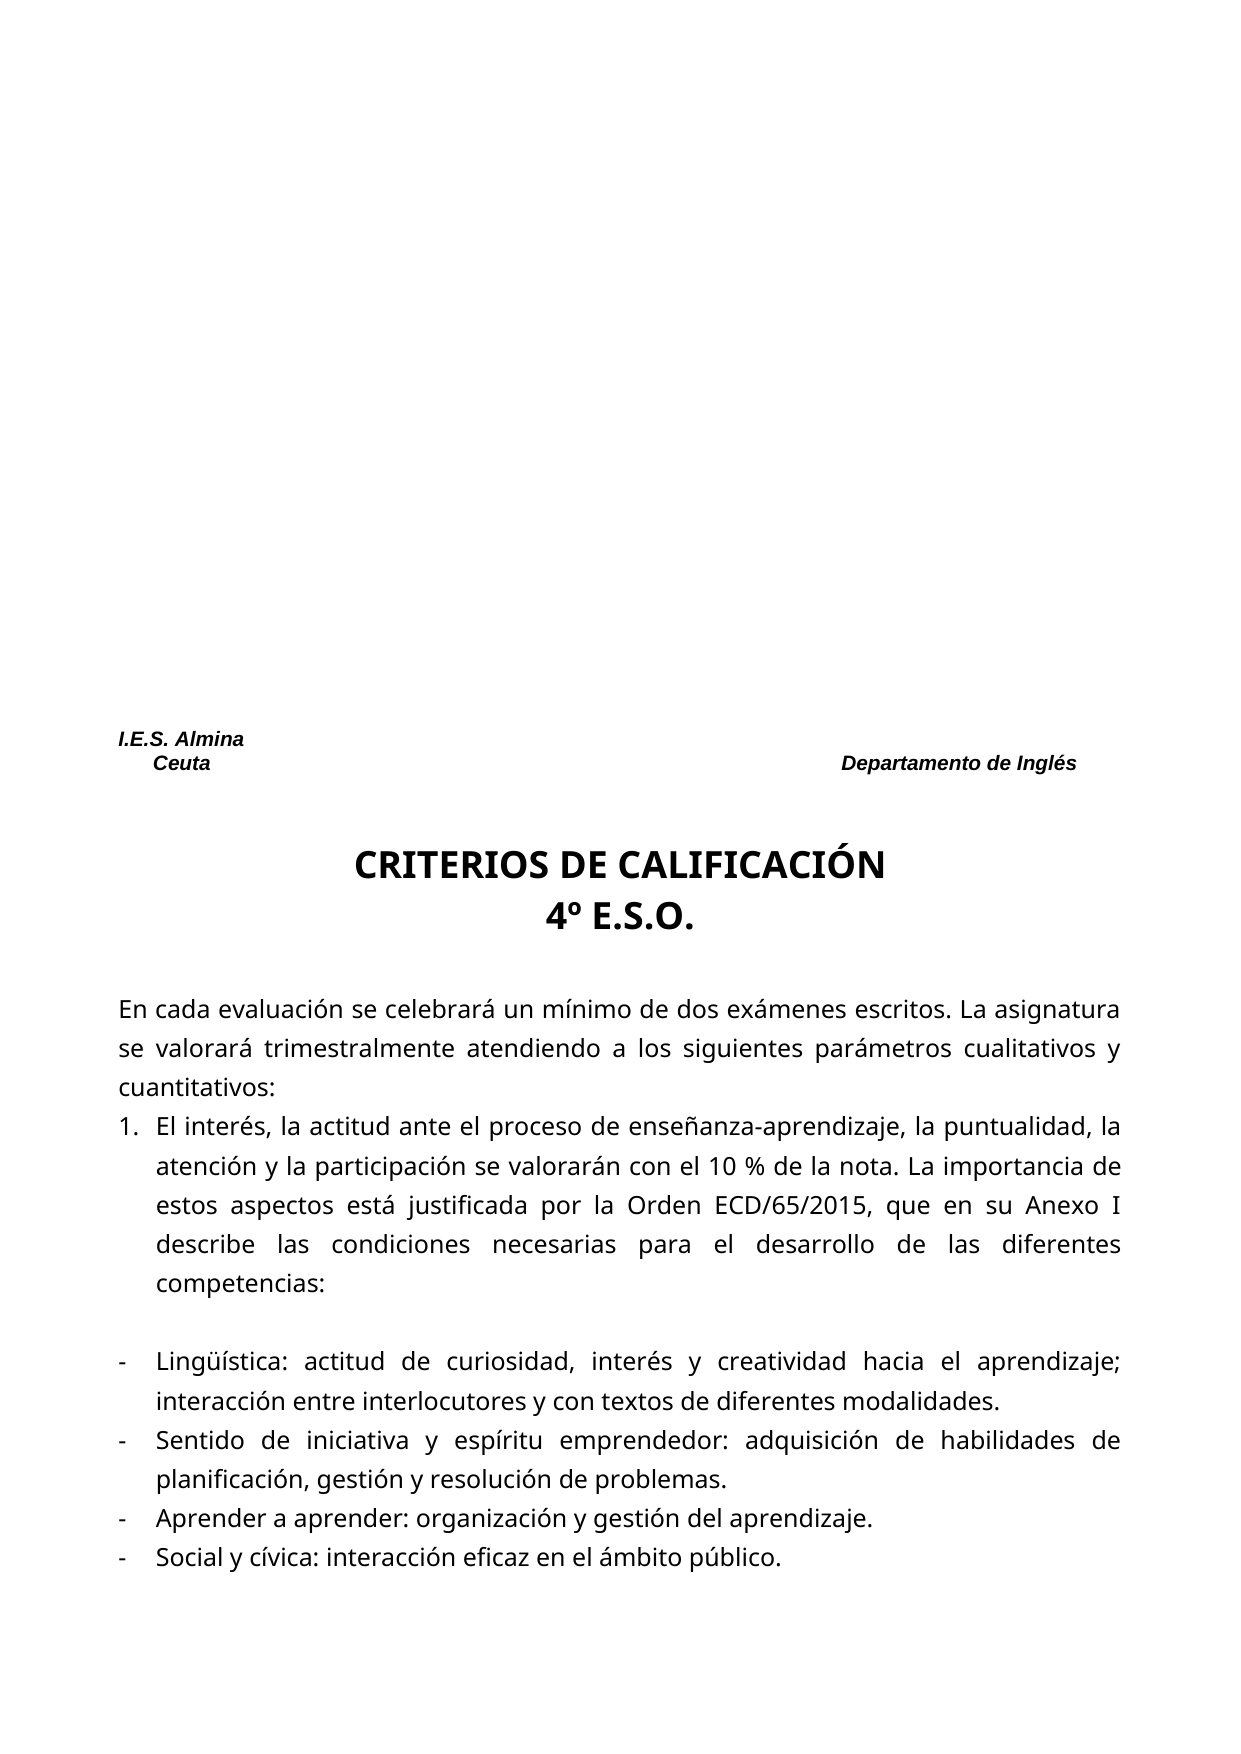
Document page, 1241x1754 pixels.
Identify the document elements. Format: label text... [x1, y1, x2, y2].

subtitle CRITERIOS DE CALIFICACIÓN [118, 838, 1122, 889]
text En cada evaluación se celebrará un mínimo de dos exámenes escritos. La asignatura se valorará trimestralmente atendiendo a los siguientes parámetros cualitativos y cuantitativos: [118, 991, 1122, 1104]
text Ceuta Departamento de Inglés [118, 751, 1122, 774]
list El interés, la actitud ante el proceso de enseñanza-aprendizaje, la puntualidad, la atención y la participación se valorarán con el 10 % de la nota. La importancia de estos aspectos está justificada por la Orden ECD/65/2015, que en su Anexo I describe las condiciones necesarias para el desarrollo de las diferentes competencias: [118, 1109, 1122, 1300]
list Social y cívica: interacción eficaz en el ámbito público. [118, 1540, 1122, 1574]
list Aprender a aprender: organización y gestión del aprendizaje. [118, 1501, 1122, 1535]
text I.E.S. Almina [118, 727, 1122, 751]
text 4º E.S.O. [118, 889, 1122, 940]
list Sentido de iniciativa y espíritu emprendedor: adquisición de habilidades de planificación, gestión y resolución de problemas. [118, 1422, 1122, 1496]
